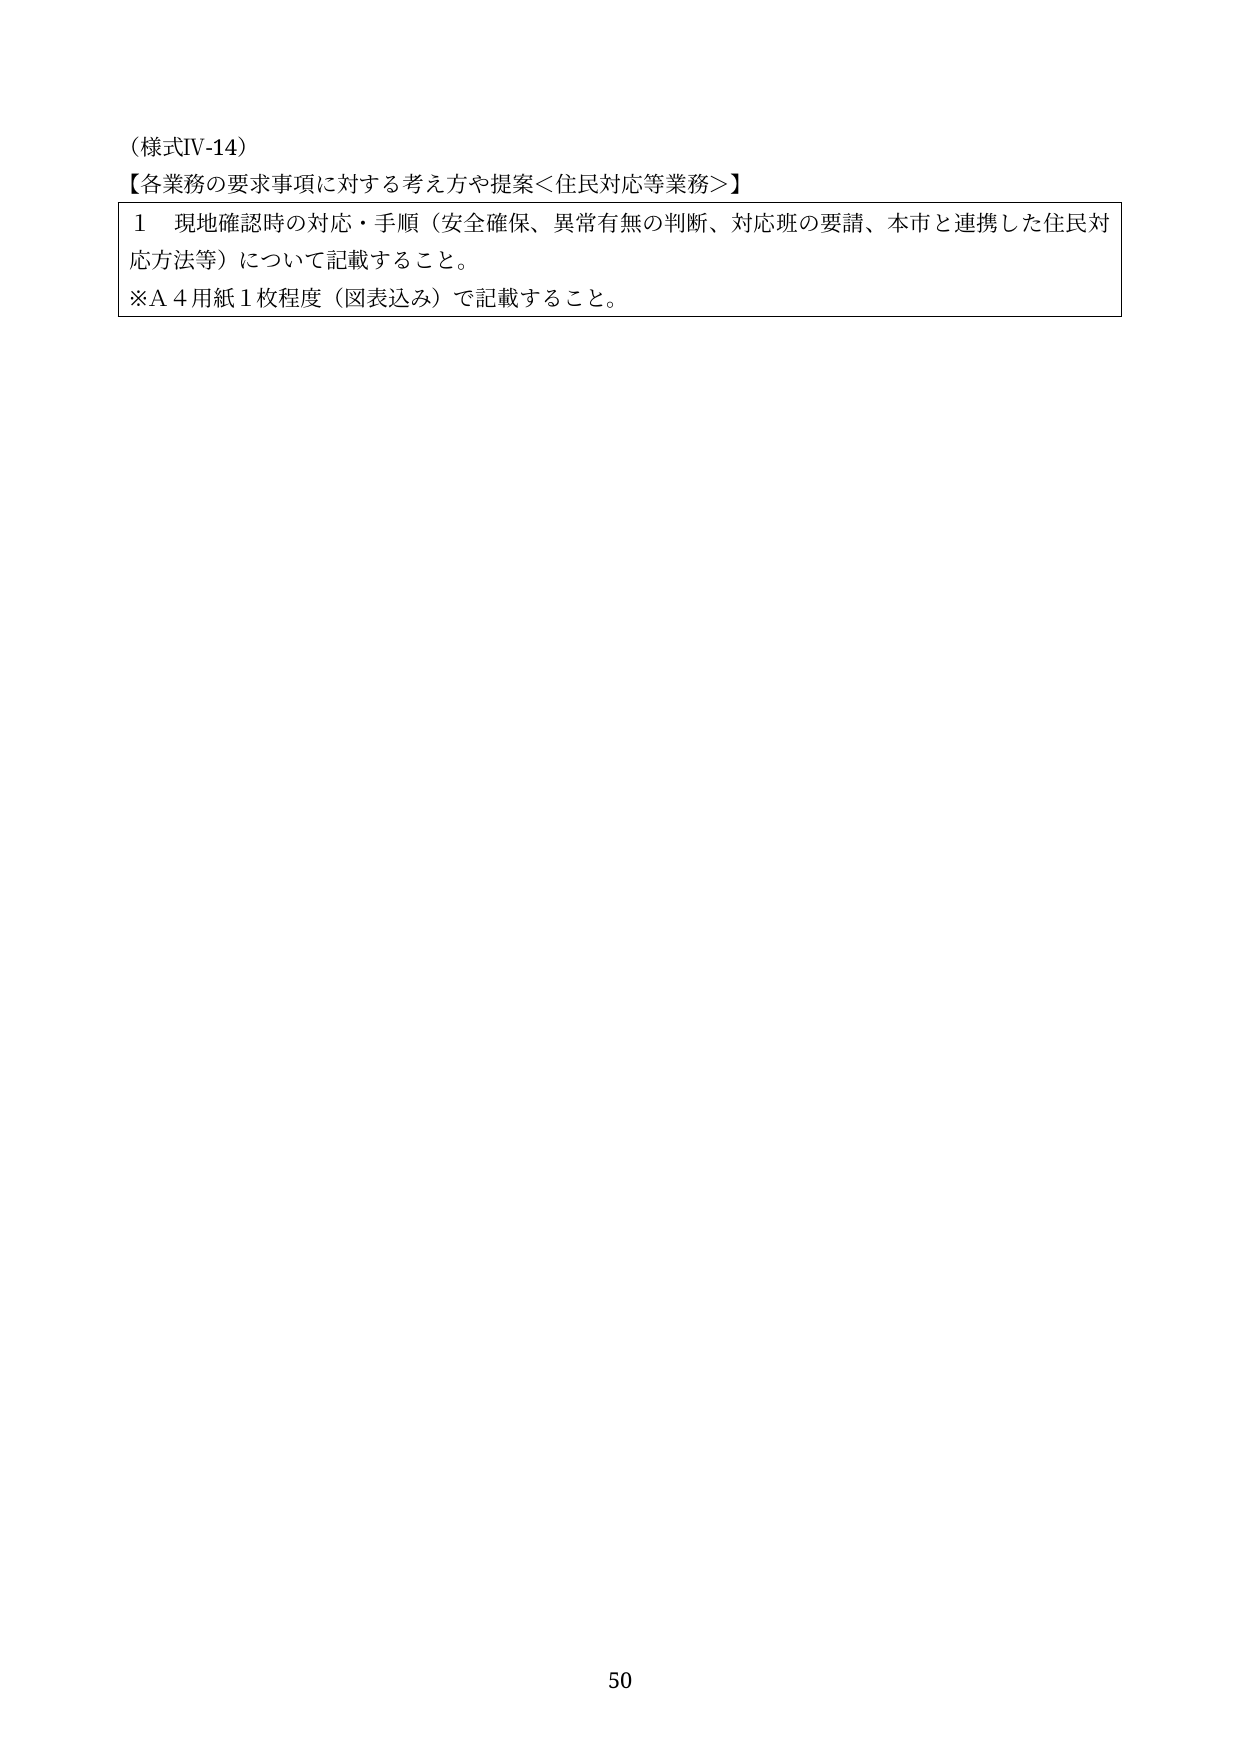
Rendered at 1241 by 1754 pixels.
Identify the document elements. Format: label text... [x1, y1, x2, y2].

table_header １ 現地確認時の対応・手順（安全確保、異常有無の判断、対応班の要請、本市と連携した住民対応方法等）について記載すること。 ※Ａ４用紙１枚程度（図表込み）で記載すること。 [119, 203, 1121, 316]
text 【各業務の要求事項に対する考え方や提案＜住民対応等業務＞】 [118, 164, 1122, 202]
text （様式Ⅳ-14） [118, 127, 1122, 164]
